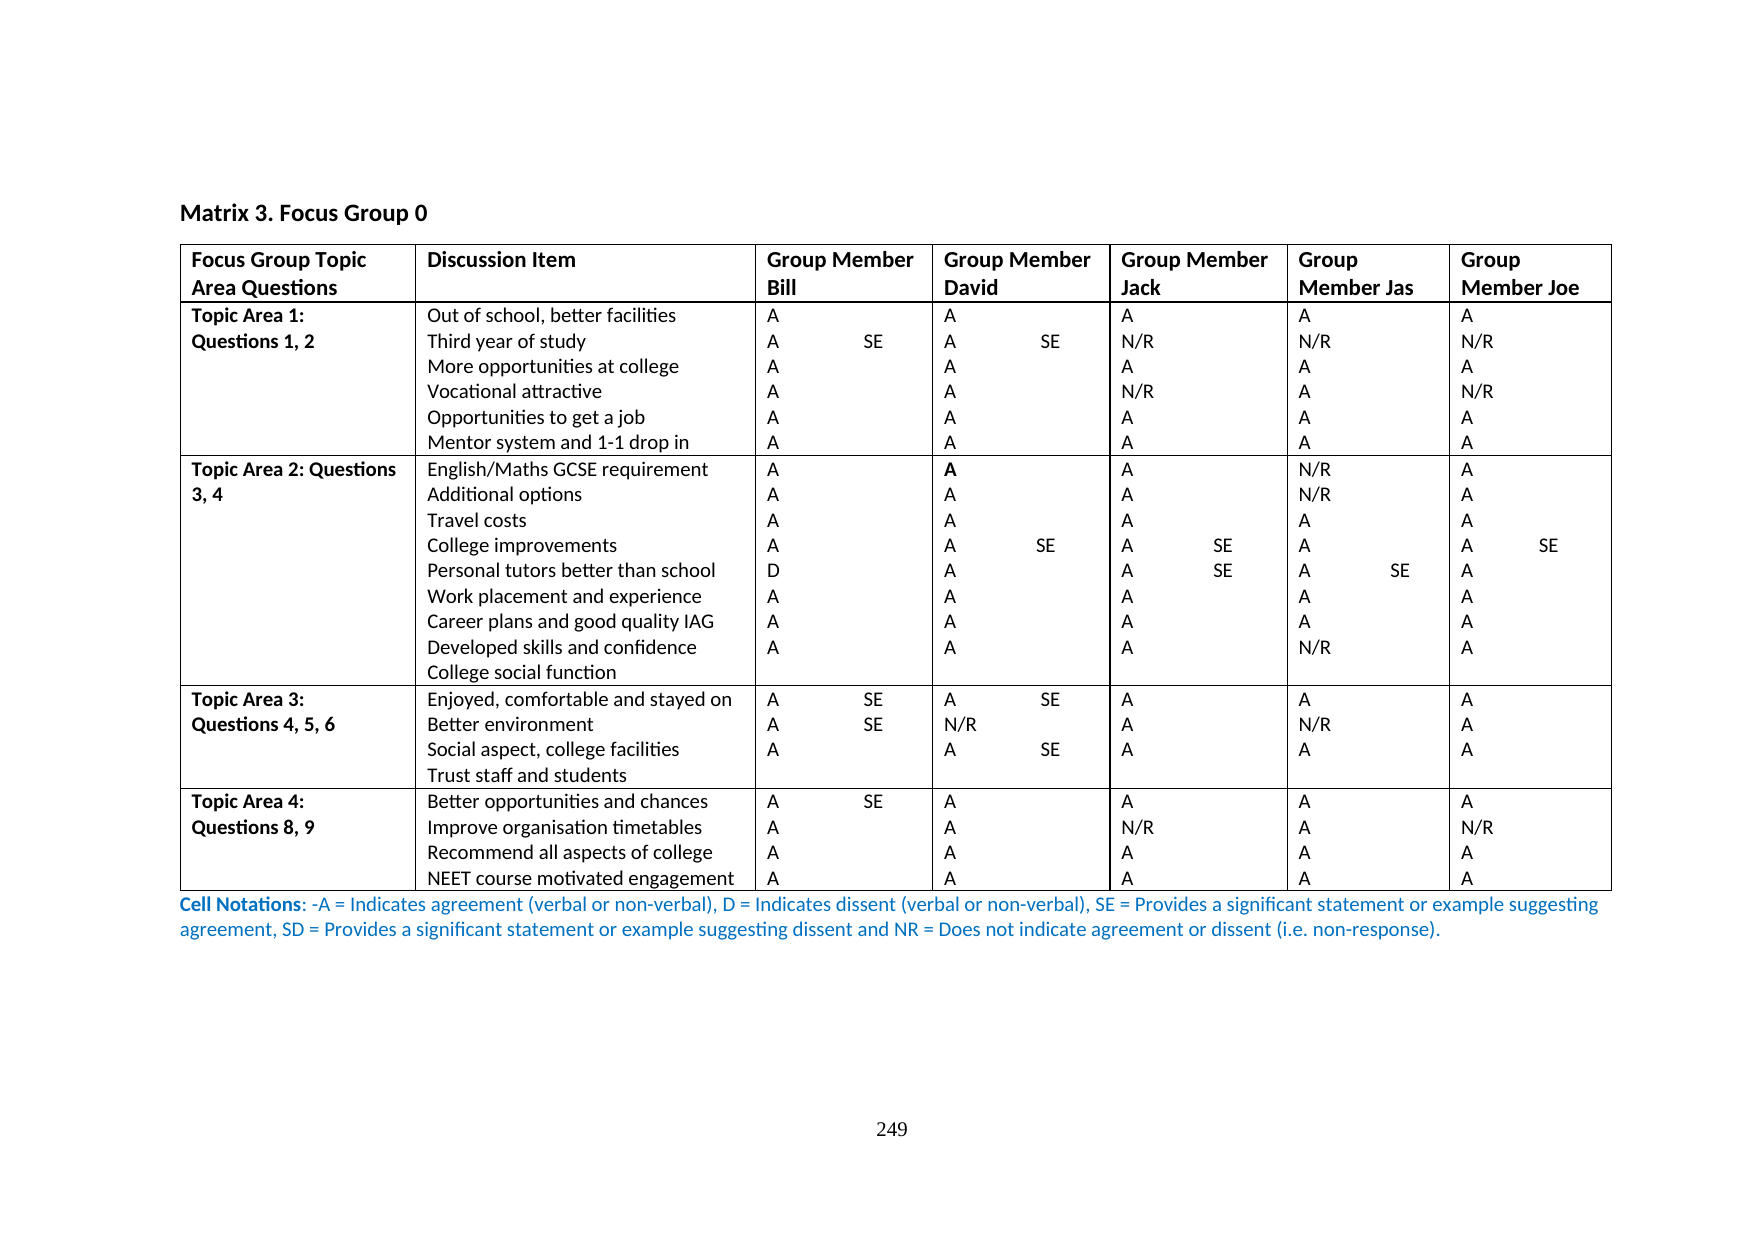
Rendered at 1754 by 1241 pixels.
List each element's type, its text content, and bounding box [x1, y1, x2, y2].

table_cell A A SE A A A A [756, 303, 932, 455]
table_cell A N/R A A [1111, 789, 1287, 890]
table_header Group Member Bill [756, 245, 932, 301]
table_header Focus Group Topic Area Questions [181, 245, 415, 301]
table_cell A A A A SE A A A A [933, 456, 1109, 685]
table_cell Better opportunities and chances Improve organisation timetables Recommend all aspects of college NEET course motivated engagement [416, 789, 755, 890]
table_cell A SE A A A [756, 789, 932, 890]
table_cell Topic Area 4: Questions 8, 9 [181, 789, 415, 890]
table_header Group Member Jas [1288, 245, 1449, 301]
table_cell A A SE A A A A [933, 303, 1109, 455]
table_cell A N/R A [1288, 686, 1449, 787]
table_cell Topic Area 3: Questions 4, 5, 6 [181, 686, 415, 787]
table_cell Topic Area 2: Questions 3, 4 [181, 456, 415, 685]
table_cell A A A A [1288, 789, 1449, 890]
table_cell Enjoyed, comfortable and stayed on Better environment Social aspect, college facilities Trust staff and students [416, 686, 755, 787]
table_cell A SE N/R A SE [933, 686, 1109, 787]
table_header Group Member David [933, 245, 1109, 301]
table_cell A A A A D A A A [756, 456, 932, 685]
table_cell A N/R A N/R A A [1450, 303, 1611, 455]
table_header Group Member Jack [1111, 245, 1287, 301]
table_cell A N/R A A A A [1288, 303, 1449, 455]
table_header Group Member Joe [1450, 245, 1611, 301]
table_cell A A A [1450, 686, 1611, 787]
table_cell A A A A [933, 789, 1109, 890]
table_cell English/Maths GCSE requirement Additional options Travel costs College improvements Personal tutors better than school Work placement and experience Career plans and good quality IAG Developed skills and confidence College social function [416, 456, 755, 685]
table_cell A A A A SE A A A A [1450, 456, 1611, 685]
table_cell A A A A SE A SE A A A [1111, 456, 1287, 685]
text Cell Notations: -A = Indicates agreement (verbal or non-verbal), D = Indicates dissent (verbal or non-verbal), SE = Provides a significant statement or example suggesting agreement, SD = Provides a significant statement or example suggesting dissent and NR = Does not indicate agreement or dissent (i.e. non-response). [179, 891, 1604, 942]
table_cell N/R N/R A A A SE A A N/R [1288, 456, 1449, 685]
table_cell A N/R A A [1450, 789, 1611, 890]
table_cell Topic Area 1: Questions 1, 2 [181, 303, 415, 455]
text Matrix 3. Focus Group 0 [179, 197, 1604, 228]
table_cell A SE A SE A [756, 686, 932, 787]
table_cell A A A [1111, 686, 1287, 787]
table_cell Out of school, better facilities Third year of study More opportunities at college Vocational attractive Opportunities to get a job Mentor system and 1-1 drop in [416, 303, 755, 455]
table_header Discussion Item [416, 245, 755, 301]
table_cell A N/R A N/R A A [1111, 303, 1287, 455]
